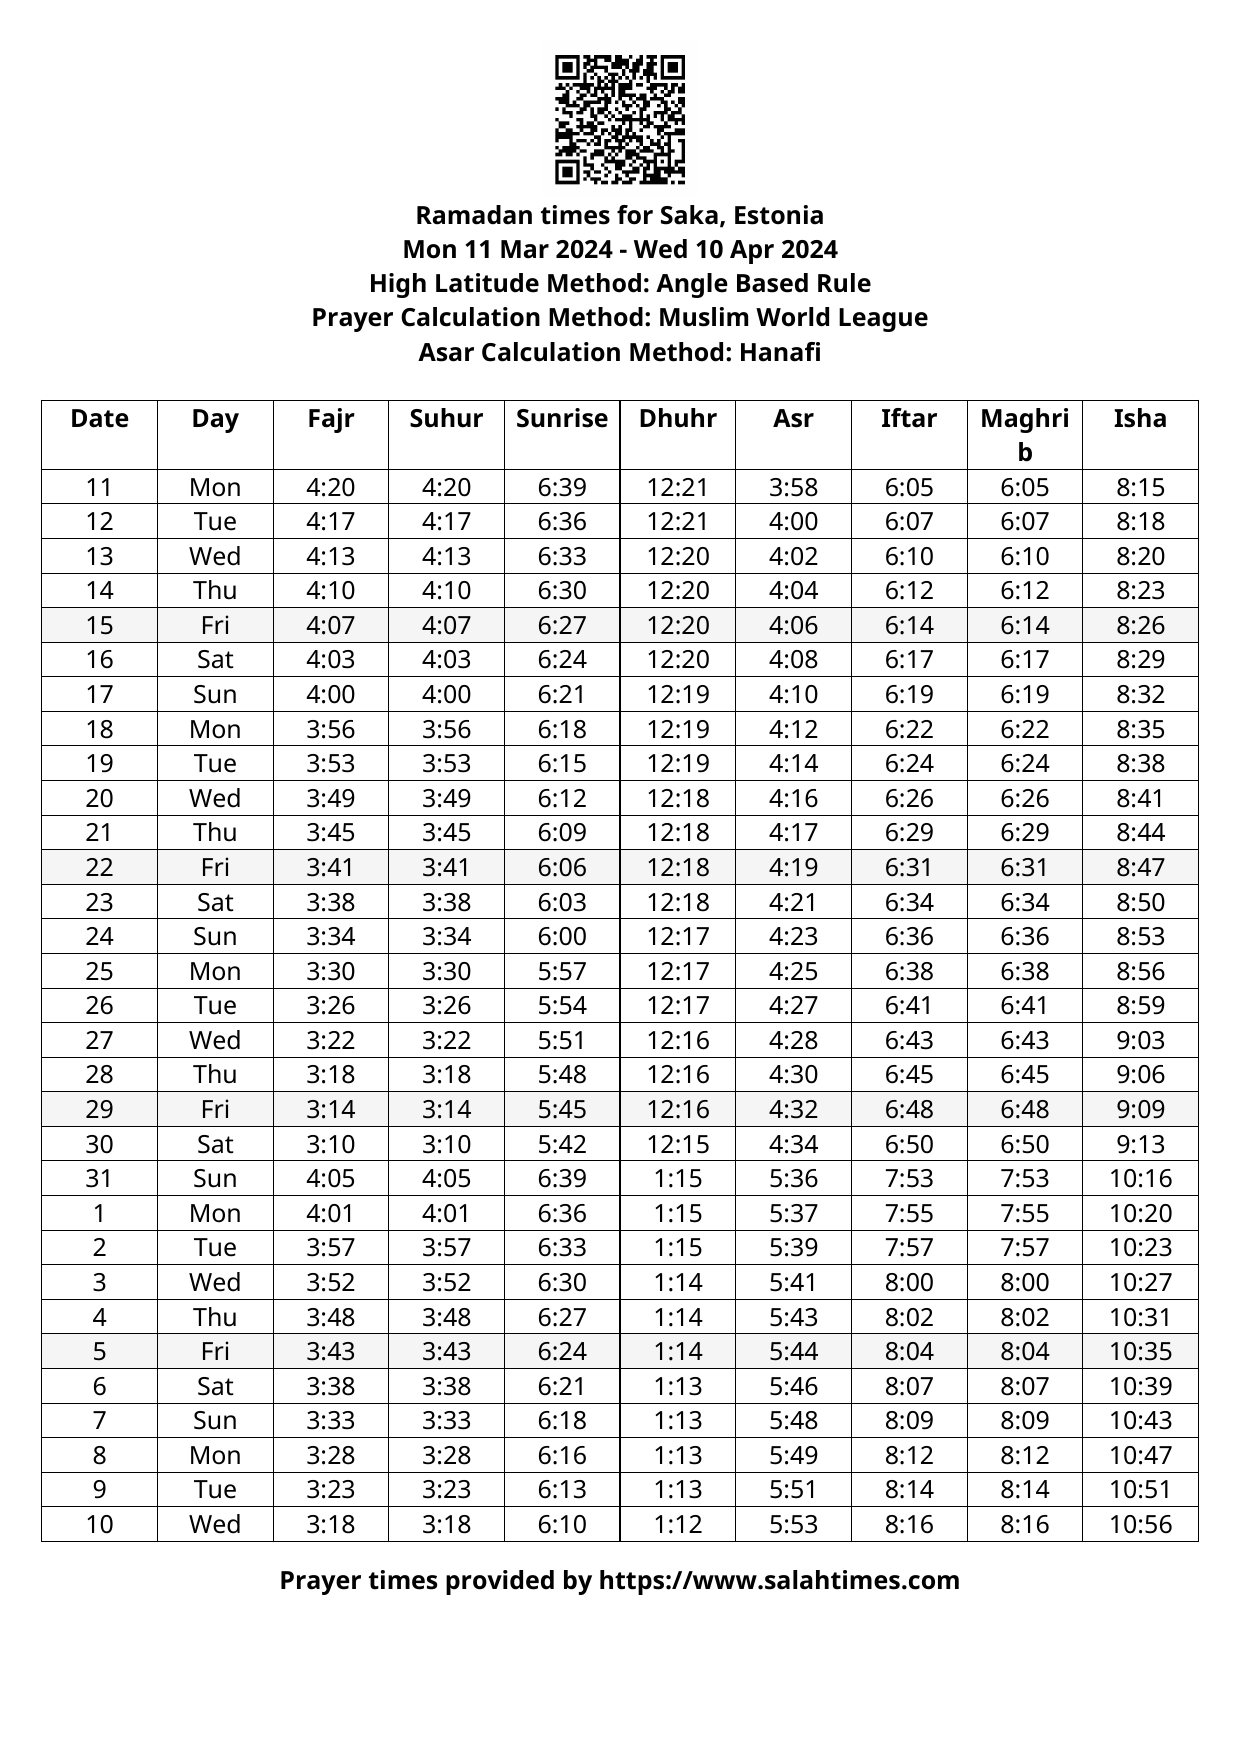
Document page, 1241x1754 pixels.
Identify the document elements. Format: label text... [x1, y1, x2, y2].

table_cell 12:21 [621, 470, 735, 503]
table_cell 6:36 [505, 504, 619, 538]
table_cell 3:34 [389, 919, 504, 953]
table_cell 3:52 [389, 1265, 504, 1299]
table_cell 12:20 [621, 539, 735, 572]
table_cell Thu [158, 816, 273, 849]
table_cell 6:00 [505, 919, 619, 953]
table_cell 8:56 [1083, 954, 1198, 987]
table_cell 10:23 [1083, 1231, 1198, 1264]
table_cell 4:20 [274, 470, 388, 503]
table_cell 24 [42, 919, 157, 953]
table_cell 6:38 [852, 954, 967, 987]
table_cell 12:18 [621, 816, 735, 849]
table_header Isha [1083, 401, 1198, 469]
table_cell 3:56 [274, 712, 388, 745]
table_cell 10:20 [1083, 1196, 1198, 1229]
table_cell 5:48 [505, 1058, 619, 1091]
table_cell 6:48 [968, 1092, 1082, 1126]
table_cell 30 [42, 1127, 157, 1160]
table_cell 6:24 [505, 1334, 619, 1368]
table_cell Sat [158, 643, 273, 676]
table_cell 4:05 [389, 1161, 504, 1195]
table_cell 1:15 [621, 1161, 735, 1195]
table_cell Sun [158, 1404, 273, 1437]
table_cell 6:16 [505, 1438, 619, 1472]
table_cell 8:35 [1083, 712, 1198, 745]
table_cell 10:35 [1083, 1334, 1198, 1368]
table_cell 3:45 [389, 816, 504, 849]
table_header Asr [736, 401, 851, 469]
table_header Maghrib [968, 401, 1082, 469]
table_cell 3:30 [274, 954, 388, 987]
table_cell 1:13 [621, 1473, 735, 1506]
table_cell 8:09 [968, 1404, 1082, 1437]
table_cell 6:43 [968, 1023, 1082, 1057]
table_cell 3:22 [389, 1023, 504, 1057]
table_cell 4:06 [736, 608, 851, 642]
table_cell 21 [42, 816, 157, 849]
table_cell Sat [158, 1369, 273, 1402]
table_header Suhur [389, 401, 504, 469]
table_cell 23 [42, 885, 157, 918]
table_header Iftar [852, 401, 967, 469]
table_cell 29 [42, 1092, 157, 1126]
table_cell 6:29 [852, 816, 967, 849]
table_cell 8:12 [968, 1438, 1082, 1472]
table_cell 17 [42, 677, 157, 711]
table_cell 8:09 [852, 1404, 967, 1437]
table_cell 4:30 [736, 1058, 851, 1091]
table_cell 4:08 [736, 643, 851, 676]
table_cell 4:32 [736, 1092, 851, 1126]
table_cell 6:19 [968, 677, 1082, 711]
table_cell 6:30 [505, 574, 619, 607]
table_cell 3:45 [274, 816, 388, 849]
table_cell 6:22 [852, 712, 967, 745]
table_cell 10:43 [1083, 1404, 1198, 1437]
table_cell 7:57 [852, 1231, 967, 1264]
table_cell 3:30 [389, 954, 504, 987]
table_cell 4:25 [736, 954, 851, 987]
table_cell 8:59 [1083, 989, 1198, 1022]
table_cell 27 [42, 1023, 157, 1057]
table_cell 4:16 [736, 781, 851, 814]
table_cell 3:26 [389, 989, 504, 1022]
table_cell 4:14 [736, 746, 851, 780]
table_cell 4:19 [736, 850, 851, 884]
text High Latitude Method: Angle Based Rule [42, 266, 1198, 300]
table_cell 3:26 [274, 989, 388, 1022]
table_cell 10:47 [1083, 1438, 1198, 1472]
table_cell Wed [158, 1507, 273, 1541]
table_cell 5:43 [736, 1300, 851, 1333]
table_cell 6:14 [852, 608, 967, 642]
table_cell 4:10 [274, 574, 388, 607]
table_cell 3:38 [389, 885, 504, 918]
table_header Fajr [274, 401, 388, 469]
table_cell 5:49 [736, 1438, 851, 1472]
table_cell 12:17 [621, 919, 735, 953]
text Asar Calculation Method: Hanafi [42, 334, 1198, 368]
table_cell 1:15 [621, 1196, 735, 1229]
table_cell 8:14 [852, 1473, 967, 1506]
table_cell 3:33 [274, 1404, 388, 1437]
table_cell 8:23 [1083, 574, 1198, 607]
table_cell 10:16 [1083, 1161, 1198, 1195]
table_cell 3:10 [389, 1127, 504, 1160]
table_cell 6 [42, 1369, 157, 1402]
table_cell 3:48 [389, 1300, 504, 1333]
table_cell 8:41 [1083, 781, 1198, 814]
table_cell 10:39 [1083, 1369, 1198, 1402]
table_cell 3:58 [736, 470, 851, 503]
table_cell 4:03 [274, 643, 388, 676]
table_cell 4:34 [736, 1127, 851, 1160]
table_cell 3:38 [274, 1369, 388, 1402]
table_cell 8:04 [968, 1334, 1082, 1368]
table_cell 6:14 [968, 608, 1082, 642]
table_cell 10:27 [1083, 1265, 1198, 1299]
text Ramadan times for Saka, Estonia [42, 198, 1198, 232]
table_cell 6:41 [852, 989, 967, 1022]
table_cell 3:41 [274, 850, 388, 884]
table_cell 3:38 [389, 1369, 504, 1402]
table_cell 6:13 [505, 1473, 619, 1506]
table_cell 5 [42, 1334, 157, 1368]
table_cell 3:34 [274, 919, 388, 953]
table_cell 8:47 [1083, 850, 1198, 884]
table_cell 15 [42, 608, 157, 642]
table_cell Sun [158, 919, 273, 953]
table_cell 14 [42, 574, 157, 607]
table_cell 3:57 [274, 1231, 388, 1264]
table_cell 3:38 [274, 885, 388, 918]
table_cell 6:27 [505, 608, 619, 642]
table_cell 22 [42, 850, 157, 884]
table_cell 1 [42, 1196, 157, 1229]
table_cell 8:00 [852, 1265, 967, 1299]
table_cell 19 [42, 746, 157, 780]
table_cell 6:29 [968, 816, 1082, 849]
table_cell 5:44 [736, 1334, 851, 1368]
table_cell 6:45 [968, 1058, 1082, 1091]
table_cell 4:00 [274, 677, 388, 711]
table_cell 6:50 [852, 1127, 967, 1160]
table_cell Fri [158, 1334, 273, 1368]
table_cell 3:18 [389, 1507, 504, 1541]
table_cell 12:18 [621, 885, 735, 918]
table_cell 4:17 [736, 816, 851, 849]
table_cell 12:19 [621, 677, 735, 711]
table_cell Wed [158, 1023, 273, 1057]
table_cell 6:36 [968, 919, 1082, 953]
table_cell 3:10 [274, 1127, 388, 1160]
table_cell 20 [42, 781, 157, 814]
table_cell 6:09 [505, 816, 619, 849]
table_cell 4:17 [274, 504, 388, 538]
table_cell 8:53 [1083, 919, 1198, 953]
table_cell Wed [158, 1265, 273, 1299]
table_cell 8:04 [852, 1334, 967, 1368]
table_cell 7:53 [968, 1161, 1082, 1195]
table_cell 3:41 [389, 850, 504, 884]
table_cell 6:18 [505, 1404, 619, 1437]
table_cell 12:16 [621, 1058, 735, 1091]
table_cell 6:31 [968, 850, 1082, 884]
table_cell Fri [158, 1092, 273, 1126]
table_cell 4:13 [274, 539, 388, 572]
table_cell 8:16 [968, 1507, 1082, 1541]
table_cell 5:53 [736, 1507, 851, 1541]
table_cell 3:49 [274, 781, 388, 814]
table_cell 3:14 [274, 1092, 388, 1126]
table_cell 5:57 [505, 954, 619, 987]
table_cell 6:10 [968, 539, 1082, 572]
table_cell 9:03 [1083, 1023, 1198, 1057]
table_cell 6:06 [505, 850, 619, 884]
table_cell 8:00 [968, 1265, 1082, 1299]
table_cell 4:01 [389, 1196, 504, 1229]
table_cell 12 [42, 504, 157, 538]
table_cell 1:14 [621, 1300, 735, 1333]
table_cell 4:20 [389, 470, 504, 503]
table_cell 4:13 [389, 539, 504, 572]
table_cell 6:36 [505, 1196, 619, 1229]
table_cell 8:07 [968, 1369, 1082, 1402]
table_cell 7:53 [852, 1161, 967, 1195]
table_cell 4:05 [274, 1161, 388, 1195]
table_cell 6:43 [852, 1023, 967, 1057]
table_cell 4:04 [736, 574, 851, 607]
table_cell Tue [158, 1231, 273, 1264]
table_cell 4:27 [736, 989, 851, 1022]
table_cell 3:33 [389, 1404, 504, 1437]
table_cell 6:17 [852, 643, 967, 676]
table_cell 5:51 [505, 1023, 619, 1057]
table_cell 1:13 [621, 1369, 735, 1402]
table_cell 6:39 [505, 1161, 619, 1195]
table_cell 18 [42, 712, 157, 745]
table_cell 12:21 [621, 504, 735, 538]
table_cell 4:10 [736, 677, 851, 711]
table_cell Thu [158, 1058, 273, 1091]
table_cell 6:10 [505, 1507, 619, 1541]
table_cell 6:15 [505, 746, 619, 780]
table_cell 4 [42, 1300, 157, 1333]
table_cell Mon [158, 954, 273, 987]
table_cell 3:18 [274, 1507, 388, 1541]
table_cell 3:53 [274, 746, 388, 780]
table_cell 8:15 [1083, 470, 1198, 503]
table_cell 5:42 [505, 1127, 619, 1160]
table_cell 9:09 [1083, 1092, 1198, 1126]
table_cell Tue [158, 746, 273, 780]
table_cell 3:43 [274, 1334, 388, 1368]
table_cell 10:31 [1083, 1300, 1198, 1333]
table_cell 12:18 [621, 850, 735, 884]
table_cell Sat [158, 885, 273, 918]
table_cell 6:05 [852, 470, 967, 503]
table_cell 6:07 [852, 504, 967, 538]
table_cell Mon [158, 470, 273, 503]
table_cell 3:28 [274, 1438, 388, 1472]
table_cell 4:28 [736, 1023, 851, 1057]
table_cell 6:12 [852, 574, 967, 607]
table_cell 3:53 [389, 746, 504, 780]
table_cell 8:02 [852, 1300, 967, 1333]
table_cell Mon [158, 712, 273, 745]
table_cell 8:32 [1083, 677, 1198, 711]
table_cell 8:16 [852, 1507, 967, 1541]
table_cell 1:14 [621, 1334, 735, 1368]
table_cell 8:29 [1083, 643, 1198, 676]
text Prayer Calculation Method: Muslim World League [42, 300, 1198, 334]
table_cell 5:54 [505, 989, 619, 1022]
table_cell Thu [158, 1300, 273, 1333]
table_cell 6:34 [968, 885, 1082, 918]
table_cell 4:00 [389, 677, 504, 711]
table_cell 4:02 [736, 539, 851, 572]
table_cell 5:45 [505, 1092, 619, 1126]
table_cell 6:34 [852, 885, 967, 918]
table_cell 4:23 [736, 919, 851, 953]
table_cell 10 [42, 1507, 157, 1541]
table_cell 5:37 [736, 1196, 851, 1229]
table_cell 5:51 [736, 1473, 851, 1506]
table_cell 3:22 [274, 1023, 388, 1057]
table_cell 6:45 [852, 1058, 967, 1091]
table_cell 6:07 [968, 504, 1082, 538]
table_cell 11 [42, 470, 157, 503]
table_cell 6:33 [505, 539, 619, 572]
table_cell Tue [158, 989, 273, 1022]
table_cell 3:18 [389, 1058, 504, 1091]
table_header Date [42, 401, 157, 469]
table_cell 4:10 [389, 574, 504, 607]
table_cell 12:17 [621, 954, 735, 987]
table_cell 6:50 [968, 1127, 1082, 1160]
table_cell 12:18 [621, 781, 735, 814]
table_cell Mon [158, 1438, 273, 1472]
table_cell 28 [42, 1058, 157, 1091]
table_cell 3:48 [274, 1300, 388, 1333]
table_cell Wed [158, 781, 273, 814]
table_cell 10:51 [1083, 1473, 1198, 1506]
table_cell 7:57 [968, 1231, 1082, 1264]
table_cell 8:02 [968, 1300, 1082, 1333]
table_cell 12:15 [621, 1127, 735, 1160]
table_cell 6:33 [505, 1231, 619, 1264]
text Prayer times provided by https://www.salahtimes.com [42, 1563, 1198, 1597]
table_cell Sun [158, 677, 273, 711]
table_cell 26 [42, 989, 157, 1022]
table_cell 8:20 [1083, 539, 1198, 572]
table_cell 1:12 [621, 1507, 735, 1541]
table_cell 6:03 [505, 885, 619, 918]
table_cell 9:06 [1083, 1058, 1198, 1091]
table_cell 6:18 [505, 712, 619, 745]
table_cell 6:31 [852, 850, 967, 884]
table_cell Tue [158, 1473, 273, 1506]
table_cell 8:26 [1083, 608, 1198, 642]
table_cell 6:24 [505, 643, 619, 676]
table_cell 3:18 [274, 1058, 388, 1091]
table_cell 12:16 [621, 1092, 735, 1126]
table_cell 3:14 [389, 1092, 504, 1126]
table_cell 5:41 [736, 1265, 851, 1299]
table_cell 3:57 [389, 1231, 504, 1264]
table_cell 1:14 [621, 1265, 735, 1299]
table_cell 7 [42, 1404, 157, 1437]
table_cell 16 [42, 643, 157, 676]
table_header Dhuhr [621, 401, 735, 469]
table_cell 6:24 [968, 746, 1082, 780]
table_cell 6:38 [968, 954, 1082, 987]
table_cell 8:38 [1083, 746, 1198, 780]
table_cell Wed [158, 539, 273, 572]
table_cell 6:22 [968, 712, 1082, 745]
table_cell 6:48 [852, 1092, 967, 1126]
table_cell 12:20 [621, 643, 735, 676]
table_cell 12:20 [621, 608, 735, 642]
table_cell 8 [42, 1438, 157, 1472]
table_cell 12:19 [621, 712, 735, 745]
table_cell 5:46 [736, 1369, 851, 1402]
table_cell 3:43 [389, 1334, 504, 1368]
table_cell 2 [42, 1231, 157, 1264]
table_cell 8:07 [852, 1369, 967, 1402]
table_cell 6:27 [505, 1300, 619, 1333]
table_cell 12:17 [621, 989, 735, 1022]
table_cell 4:17 [389, 504, 504, 538]
table_cell 9:13 [1083, 1127, 1198, 1160]
table_cell 8:50 [1083, 885, 1198, 918]
table_cell 12:20 [621, 574, 735, 607]
table_header Sunrise [505, 401, 619, 469]
table_cell 6:26 [852, 781, 967, 814]
table_cell Sun [158, 1161, 273, 1195]
table_cell 3 [42, 1265, 157, 1299]
table_cell Fri [158, 850, 273, 884]
table_cell 1:13 [621, 1438, 735, 1472]
table_cell 3:49 [389, 781, 504, 814]
table_cell 4:07 [274, 608, 388, 642]
table_cell 5:39 [736, 1231, 851, 1264]
table_cell 4:21 [736, 885, 851, 918]
table_cell 6:24 [852, 746, 967, 780]
table_cell 25 [42, 954, 157, 987]
table_cell 7:55 [852, 1196, 967, 1229]
table_cell 3:23 [274, 1473, 388, 1506]
text Mon 11 Mar 2024 - Wed 10 Apr 2024 [42, 232, 1198, 266]
table_cell 9 [42, 1473, 157, 1506]
table_cell 6:21 [505, 1369, 619, 1402]
table_cell 1:15 [621, 1231, 735, 1264]
table_header Day [158, 401, 273, 469]
table_cell 3:23 [389, 1473, 504, 1506]
table_cell Fri [158, 608, 273, 642]
table_cell 6:05 [968, 470, 1082, 503]
table_cell 7:55 [968, 1196, 1082, 1229]
table_cell 6:26 [968, 781, 1082, 814]
table_cell 4:00 [736, 504, 851, 538]
table_cell 3:28 [389, 1438, 504, 1472]
table_cell 5:36 [736, 1161, 851, 1195]
table_cell 4:12 [736, 712, 851, 745]
table_cell Tue [158, 504, 273, 538]
table_cell 13 [42, 539, 157, 572]
table_cell 6:36 [852, 919, 967, 953]
table_cell 5:48 [736, 1404, 851, 1437]
table_cell 1:13 [621, 1404, 735, 1437]
table_cell Thu [158, 574, 273, 607]
table_cell 6:39 [505, 470, 619, 503]
table_cell 8:44 [1083, 816, 1198, 849]
table_cell 3:52 [274, 1265, 388, 1299]
table_cell 8:14 [968, 1473, 1082, 1506]
table_cell 10:56 [1083, 1507, 1198, 1541]
table_cell 6:17 [968, 643, 1082, 676]
table_cell 6:12 [505, 781, 619, 814]
table_cell 4:07 [389, 608, 504, 642]
table_cell 8:12 [852, 1438, 967, 1472]
table_cell 6:30 [505, 1265, 619, 1299]
table_cell 4:03 [389, 643, 504, 676]
table_cell 6:19 [852, 677, 967, 711]
table_cell 8:18 [1083, 504, 1198, 538]
table_cell 6:41 [968, 989, 1082, 1022]
table_cell 6:10 [852, 539, 967, 572]
table_cell 6:12 [968, 574, 1082, 607]
picture [542, 41, 699, 198]
table_cell 3:56 [389, 712, 504, 745]
table_cell 12:16 [621, 1023, 735, 1057]
table_cell 6:21 [505, 677, 619, 711]
table_cell Mon [158, 1196, 273, 1229]
table_cell Sat [158, 1127, 273, 1160]
table_cell 12:19 [621, 746, 735, 780]
table_cell 4:01 [274, 1196, 388, 1229]
table_cell 31 [42, 1161, 157, 1195]
